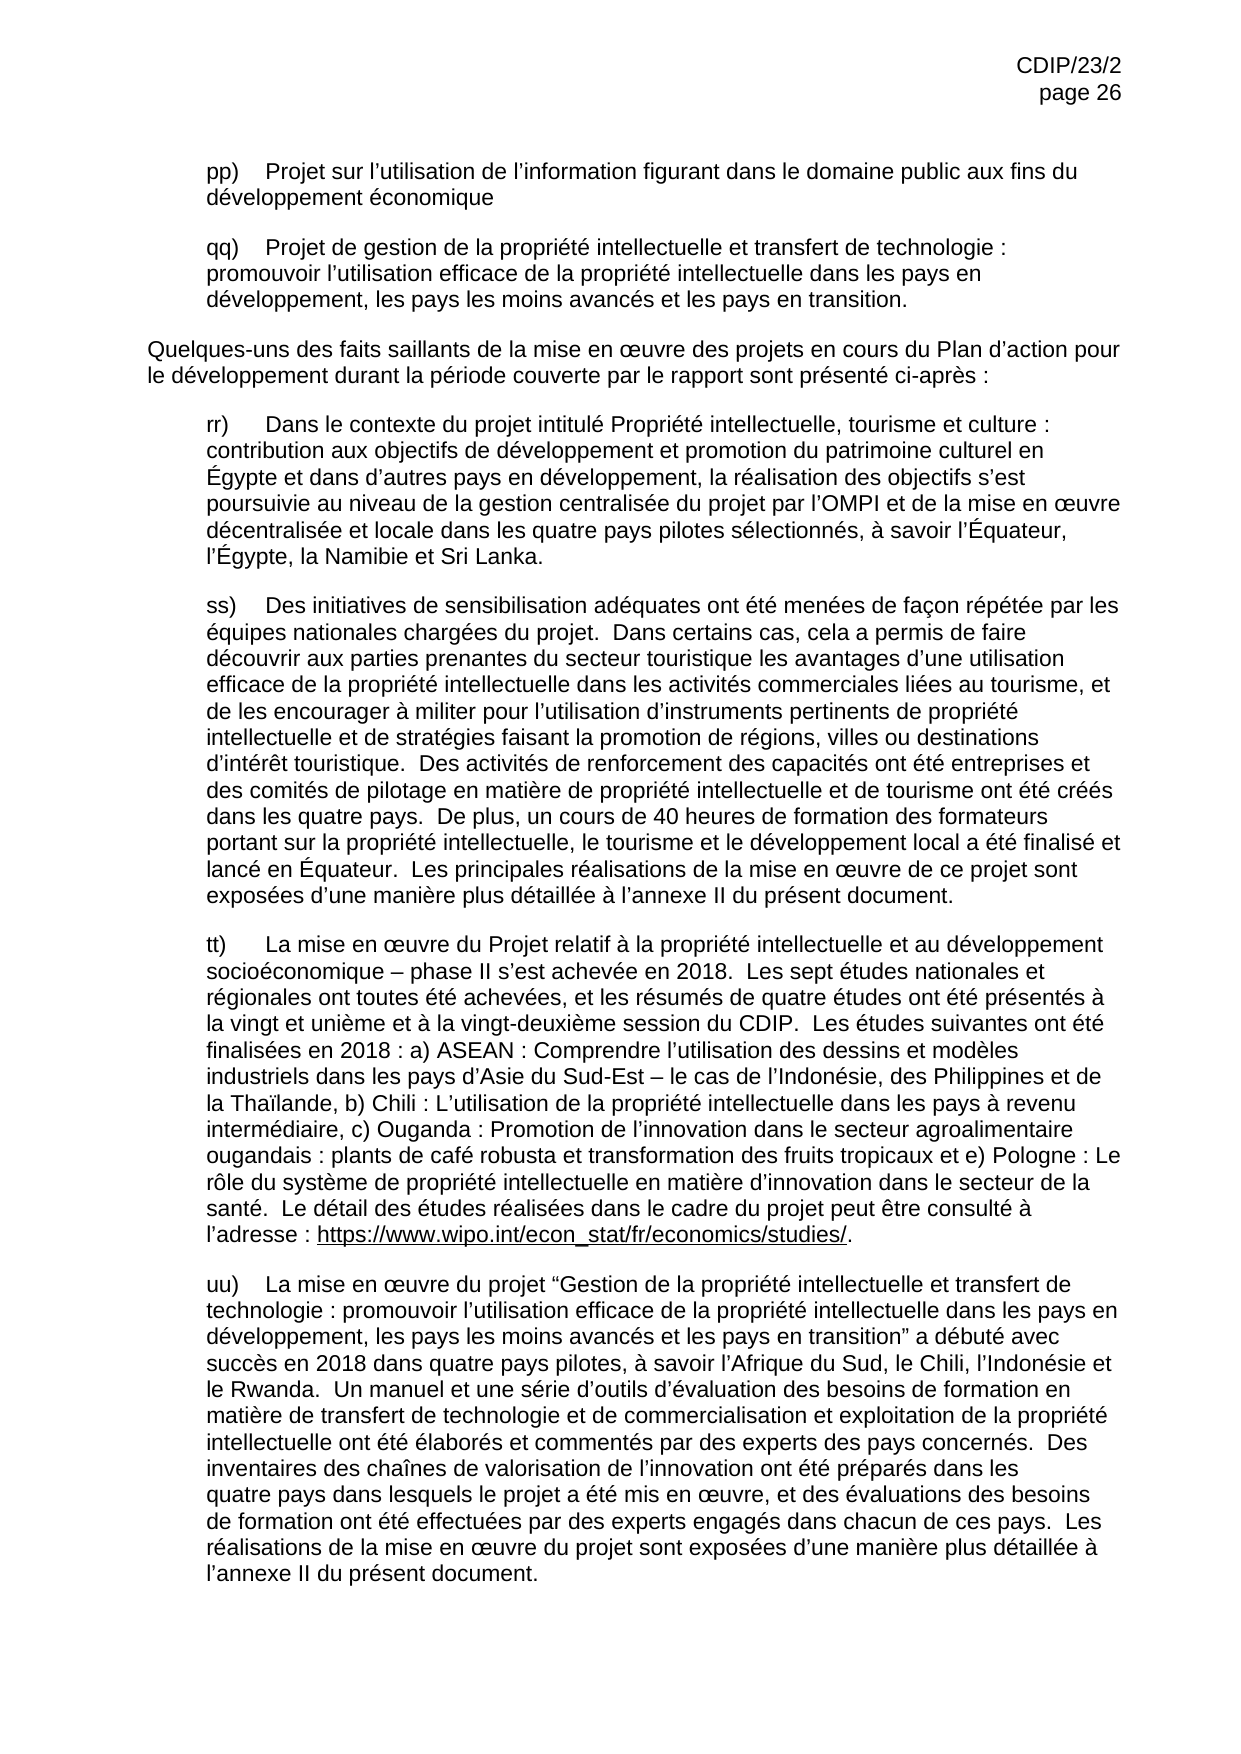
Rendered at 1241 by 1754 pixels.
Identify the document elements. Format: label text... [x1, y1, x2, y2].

list La mise en œuvre du Projet relatif à la propriété intellectuelle et au développement socioéconomique – phase II s’est achevée en 2018. Les sept études nationales et régionales ont toutes été achevées, et les résumés de quatre études ont été présentés à la vingt et unième et à la vingt-deuxième session du CDIP. Les études suivantes ont été finalisées en 2018 : a) ASEAN : Comprendre l’utilisation des dessins et modèles industriels dans les pays d’Asie du Sud-Est – le cas de l’Indonésie, des Philippines et de la Thaïlande, b) Chili : L’utilisation de la propriété intellectuelle dans les pays à revenu intermédiaire, c) Ouganda : Promotion de l’innovation dans le secteur agroalimentaire ougandais : plants de café robusta et transformation des fruits tropicaux et e) Pologne : Le rôle du système de propriété intellectuelle en matière d’innovation dans le secteur de la santé. Le détail des études réalisées dans le cadre du projet peut être consulté à l’adresse : https://www.wipo.int/econ_stat/fr/economics/studies/. [206, 931, 1122, 1248]
list Des initiatives de sensibilisation adéquates ont été menées de façon répétée par les équipes nationales chargées du projet. Dans certains cas, cela a permis de faire découvrir aux parties prenantes du secteur touristique les avantages d’une utilisation efficace de la propriété intellectuelle dans les activités commerciales liées au tourisme, et de les encourager à militer pour l’utilisation d’instruments pertinents de propriété intellectuelle et de stratégies faisant la promotion de régions, villes ou destinations d’intérêt touristique. Des activités de renforcement des capacités ont été entreprises et des comités de pilotage en matière de propriété intellectuelle et de tourisme ont été créés dans les quatre pays. De plus, un cours de 40 heures de formation des formateurs portant sur la propriété intellectuelle, le tourisme et le développement local a été finalisé et lancé en Équateur. Les principales réalisations de la mise en œuvre de ce projet sont exposées d’une manière plus détaillée à l’annexe II du présent document. [206, 592, 1122, 908]
list Projet de gestion de la propriété intellectuelle et transfert de technologie : promouvoir l’utilisation efficace de la propriété intellectuelle dans les pays en développement, les pays les moins avancés et les pays en transition. [206, 233, 1122, 313]
text Quelques-uns des faits saillants de la mise en œuvre des projets en cours du Plan d’action pour le développement durant la période couverte par le rapport sont présenté ci-après : [147, 336, 1122, 388]
list Dans le contexte du projet intitulé Propriété intellectuelle, tourisme et culture : contribution aux objectifs de développement et promotion du patrimoine culturel en Égypte et dans d’autres pays en développement, la réalisation des objectifs s’est poursuivie au niveau de la gestion centralisée du projet par l’OMPI et de la mise en œuvre décentralisée et locale dans les quatre pays pilotes sélectionnés, à savoir l’Équateur, l’Égypte, la Namibie et Sri Lanka. [206, 411, 1122, 569]
list Projet sur l’utilisation de l’information figurant dans le domaine public aux fins du développement économique [206, 158, 1122, 211]
list La mise en œuvre du projet “Gestion de la propriété intellectuelle et transfert de technologie : promouvoir l’utilisation efficace de la propriété intellectuelle dans les pays en développement, les pays les moins avancés et les pays en transition” a débuté avec succès en 2018 dans quatre pays pilotes, à savoir l’Afrique du Sud, le Chili, l’Indonésie et le Rwanda. Un manuel et une série d’outils d’évaluation des besoins de formation en matière de transfert de technologie et de commercialisation et exploitation de la propriété intellectuelle ont été élaborés et commentés par des experts des pays concernés. Des inventaires des chaînes de valorisation de l’innovation ont été préparés dans les quatre pays dans lesquels le projet a été mis en œuvre, et des évaluations des besoins de formation ont été effectuées par des experts engagés dans chacun de ces pays. Les réalisations de la mise en œuvre du projet sont exposées d’une manière plus détaillée à l’annexe II du présent document. [206, 1271, 1122, 1587]
